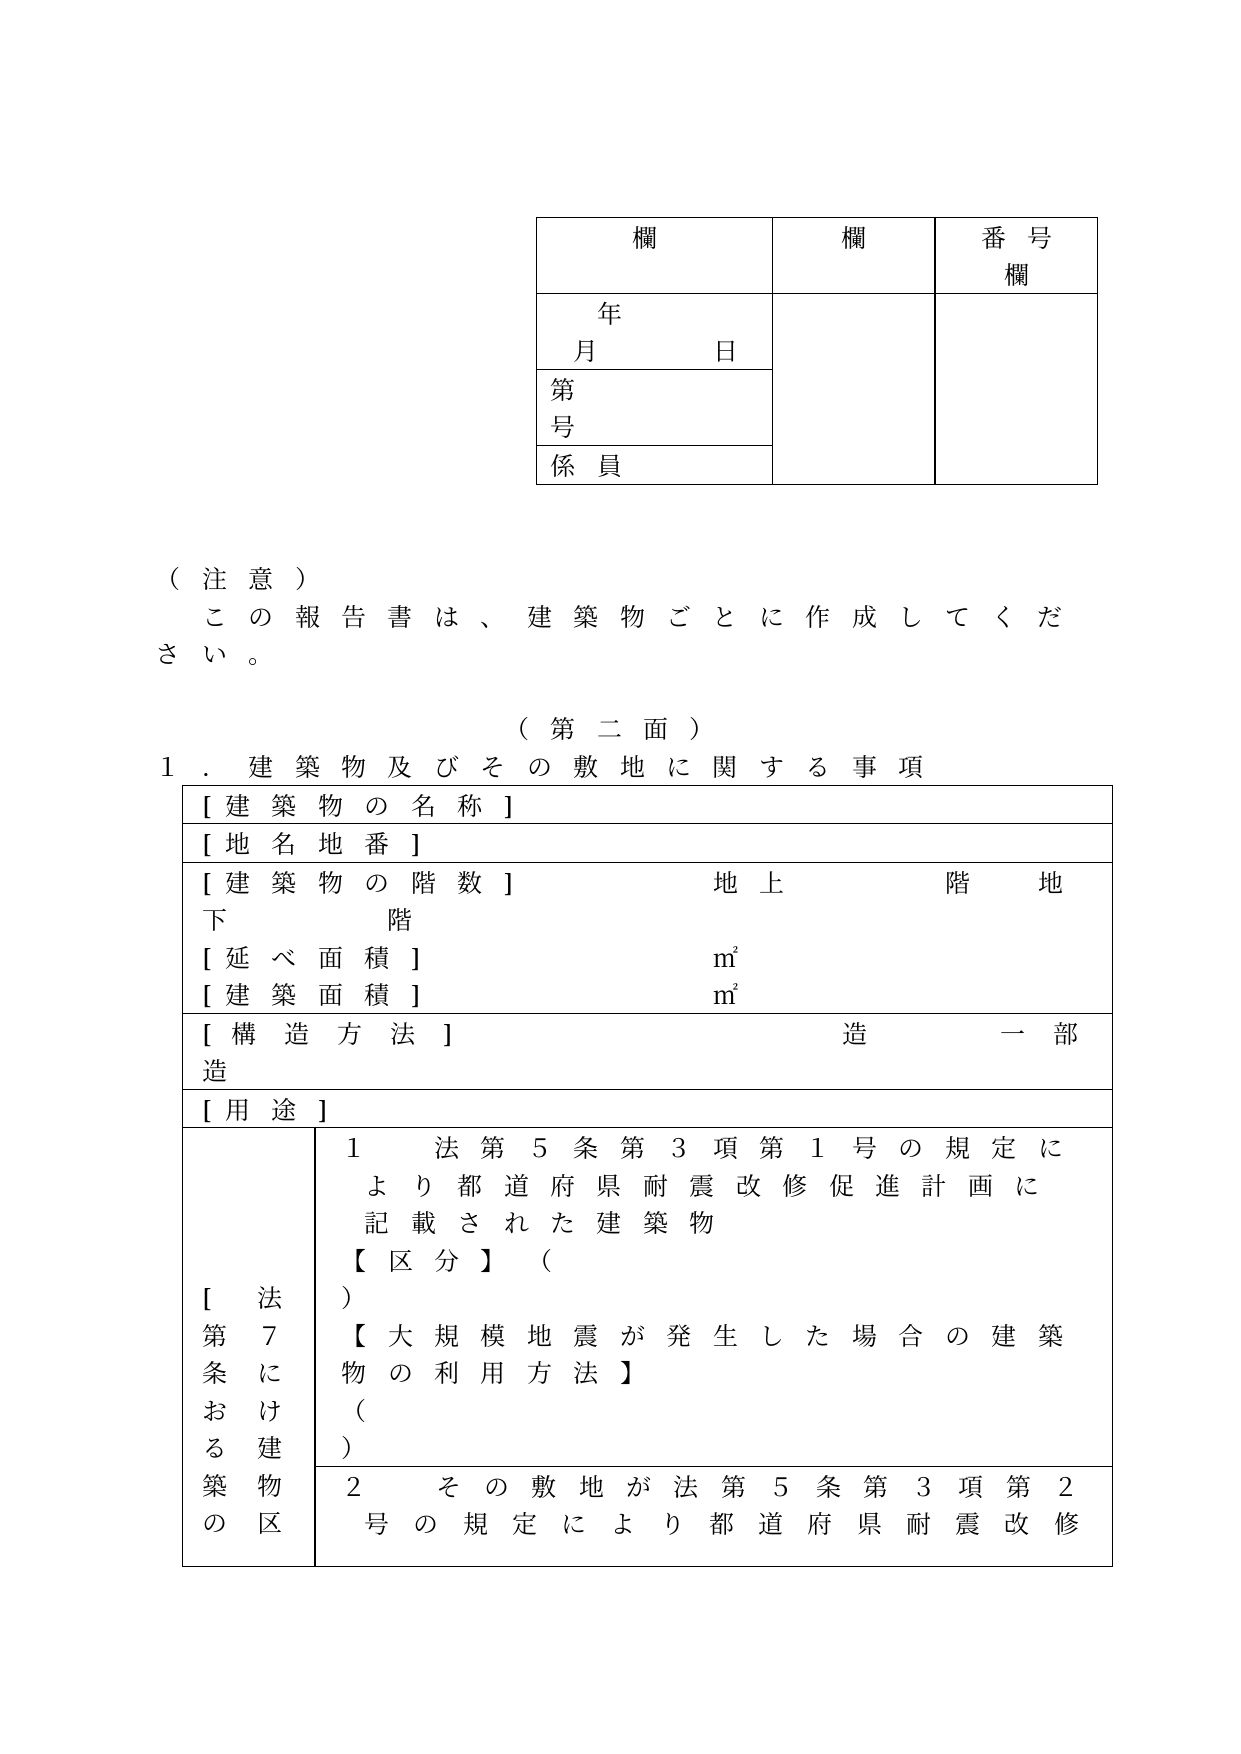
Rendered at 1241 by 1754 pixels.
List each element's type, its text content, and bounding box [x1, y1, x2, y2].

table_cell [773, 294, 934, 483]
table_header 整理番号欄 [936, 218, 1097, 293]
table_header 受 付 欄 [537, 218, 772, 293]
text １．建築物及びその敷地に関する事項 [156, 747, 1085, 784]
table_cell １ 法第５条第３項第１号の規定により都道府県耐震改修促進計画に記載された建築物 【区分】（ ） 【大規模地震が発生した場合の建築物の利用方法】 （ ） [316, 1128, 1112, 1466]
table_cell [法第７条における建築物の区分] [183, 1128, 314, 1566]
text （注意） [156, 559, 1085, 597]
table_cell 係員 [537, 446, 772, 483]
table_cell [936, 294, 1097, 483]
table_cell [建築物の階数] 地上 階 地下 階 [延べ面積] ㎡ [建築面積] ㎡ [183, 863, 1112, 1013]
table_header [建築物の名称] [183, 786, 1112, 823]
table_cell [316, 1467, 1112, 1566]
text （第二面） [156, 709, 1085, 747]
table_header 特記欄 [773, 218, 934, 293]
text この報告書は、建築物ごとに作成してください。 [156, 597, 1085, 672]
table_cell [地名地番] [183, 824, 1112, 862]
table_cell [用途] [183, 1090, 1112, 1127]
table_cell 年 月 日 [537, 294, 772, 369]
table_cell 第 号 [537, 370, 772, 445]
table_cell [構造方法] 造 一部 造 [183, 1014, 1112, 1089]
